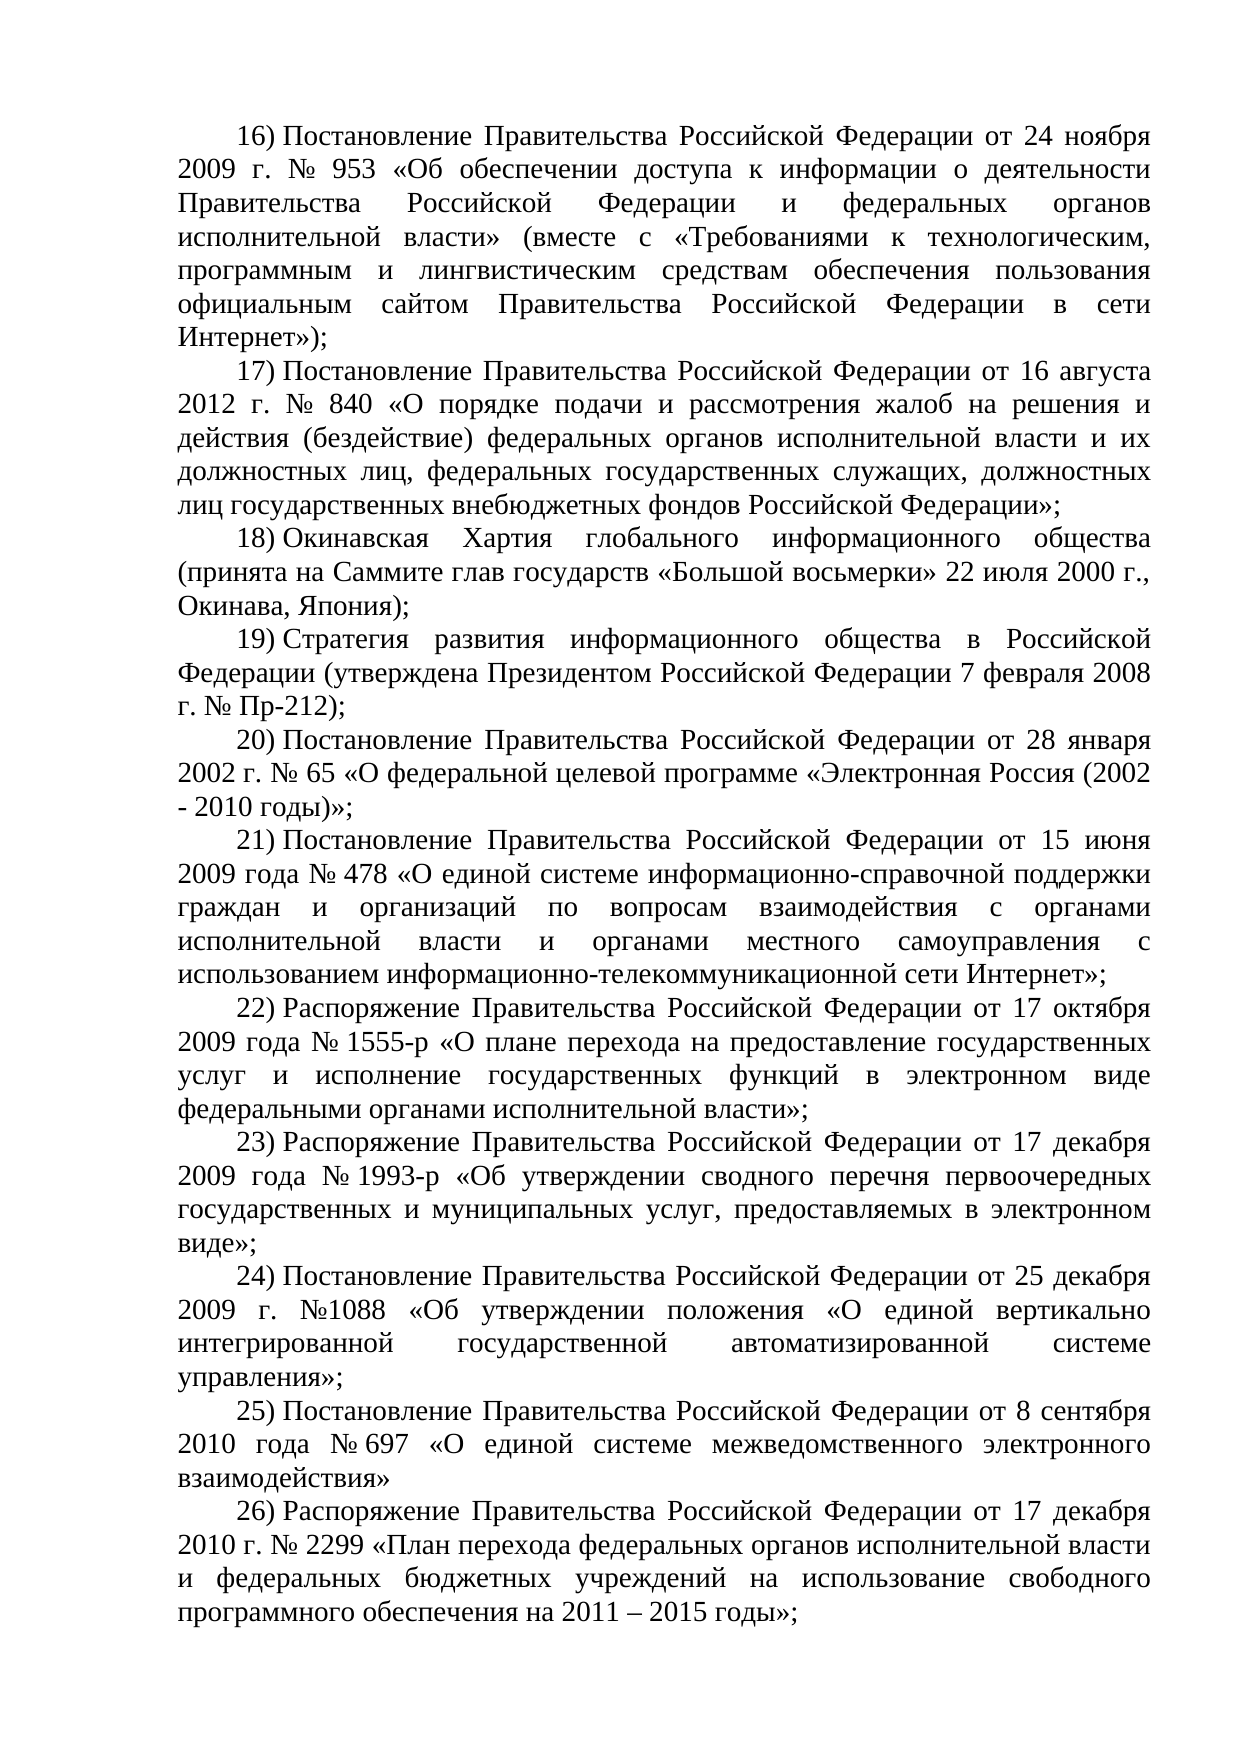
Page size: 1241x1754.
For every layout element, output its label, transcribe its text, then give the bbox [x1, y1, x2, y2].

list Постановление Правительства Российской Федерации от 24 ноября 2009 г. № 953 «Об обеспечении доступа к информации о деятельности Правительства Российской Федерации и федеральных органов исполнительной власти» (вместе с «Требованиями к технологическим, программным и лингвистическим средствам обеспечения пользования официальным сайтом Правительства Российской Федерации в сети Интернет»); [177, 118, 1152, 353]
list Распоряжение Правительства Российской Федерации от 17 декабря 2009 года № 1993-р «Об утверждении сводного перечня первоочередных государственных и муниципальных услуг, предоставляемых в электронном виде»; [177, 1124, 1152, 1258]
list Окинавская Хартия глобального информационного общества (принята на Саммите глав государств «Большой восьмерки» 22 июля 2000 г., Окинава, Япония); [177, 521, 1152, 621]
list Постановление Правительства Российской Федерации от 8 сентября 2010 года № 697 «О единой системе межведомственного электронного взаимодействия» [177, 1393, 1152, 1493]
list Постановление Правительства Российской Федерации от 25 декабря 2009 г. №1088 «Об утверждении положения «О единой вертикально интегрированной государственной автоматизированной системе управления»; [177, 1258, 1152, 1393]
list Постановление Правительства Российской Федерации от 15 июня 2009 года № 478 «О единой системе информационно-справочной поддержки граждан и организаций по вопросам взаимодействия с органами исполнительной власти и органами местного самоуправления с использованием информационно-телекоммуникационной сети Интернет»; [177, 822, 1152, 990]
list Стратегия развития информационного общества в Российской Федерации (утверждена Президентом Российской Федерации 7 февраля 2008 г. № Пр-212); [177, 621, 1152, 722]
list Распоряжение Правительства Российской Федерации от 17 декабря 2010 г. № 2299 «План перехода федеральных органов исполнительной власти и федеральных бюджетных учреждений на использование свободного программного обеспечения на 2011 – 2015 годы»; [177, 1493, 1152, 1627]
list Постановление Правительства Российской Федерации от 28 января 2002 г. № 65 «О федеральной целевой программе «Электронная Россия (2002 - 2010 годы)»; [177, 722, 1152, 822]
list Постановление Правительства Российской Федерации от 16 августа 2012 г. № 840 «О порядке подачи и рассмотрения жалоб на решения и действия (бездействие) федеральных органов исполнительной власти и их должностных лиц, федеральных государственных служащих, должностных лиц государственных внебюджетных фондов Российской Федерации»; [177, 353, 1152, 521]
list Распоряжение Правительства Российской Федерации от 17 октября 2009 года № 1555-р «О плане перехода на предоставление государственных услуг и исполнение государственных функций в электронном виде федеральными органами исполнительной власти»; [177, 990, 1152, 1124]
